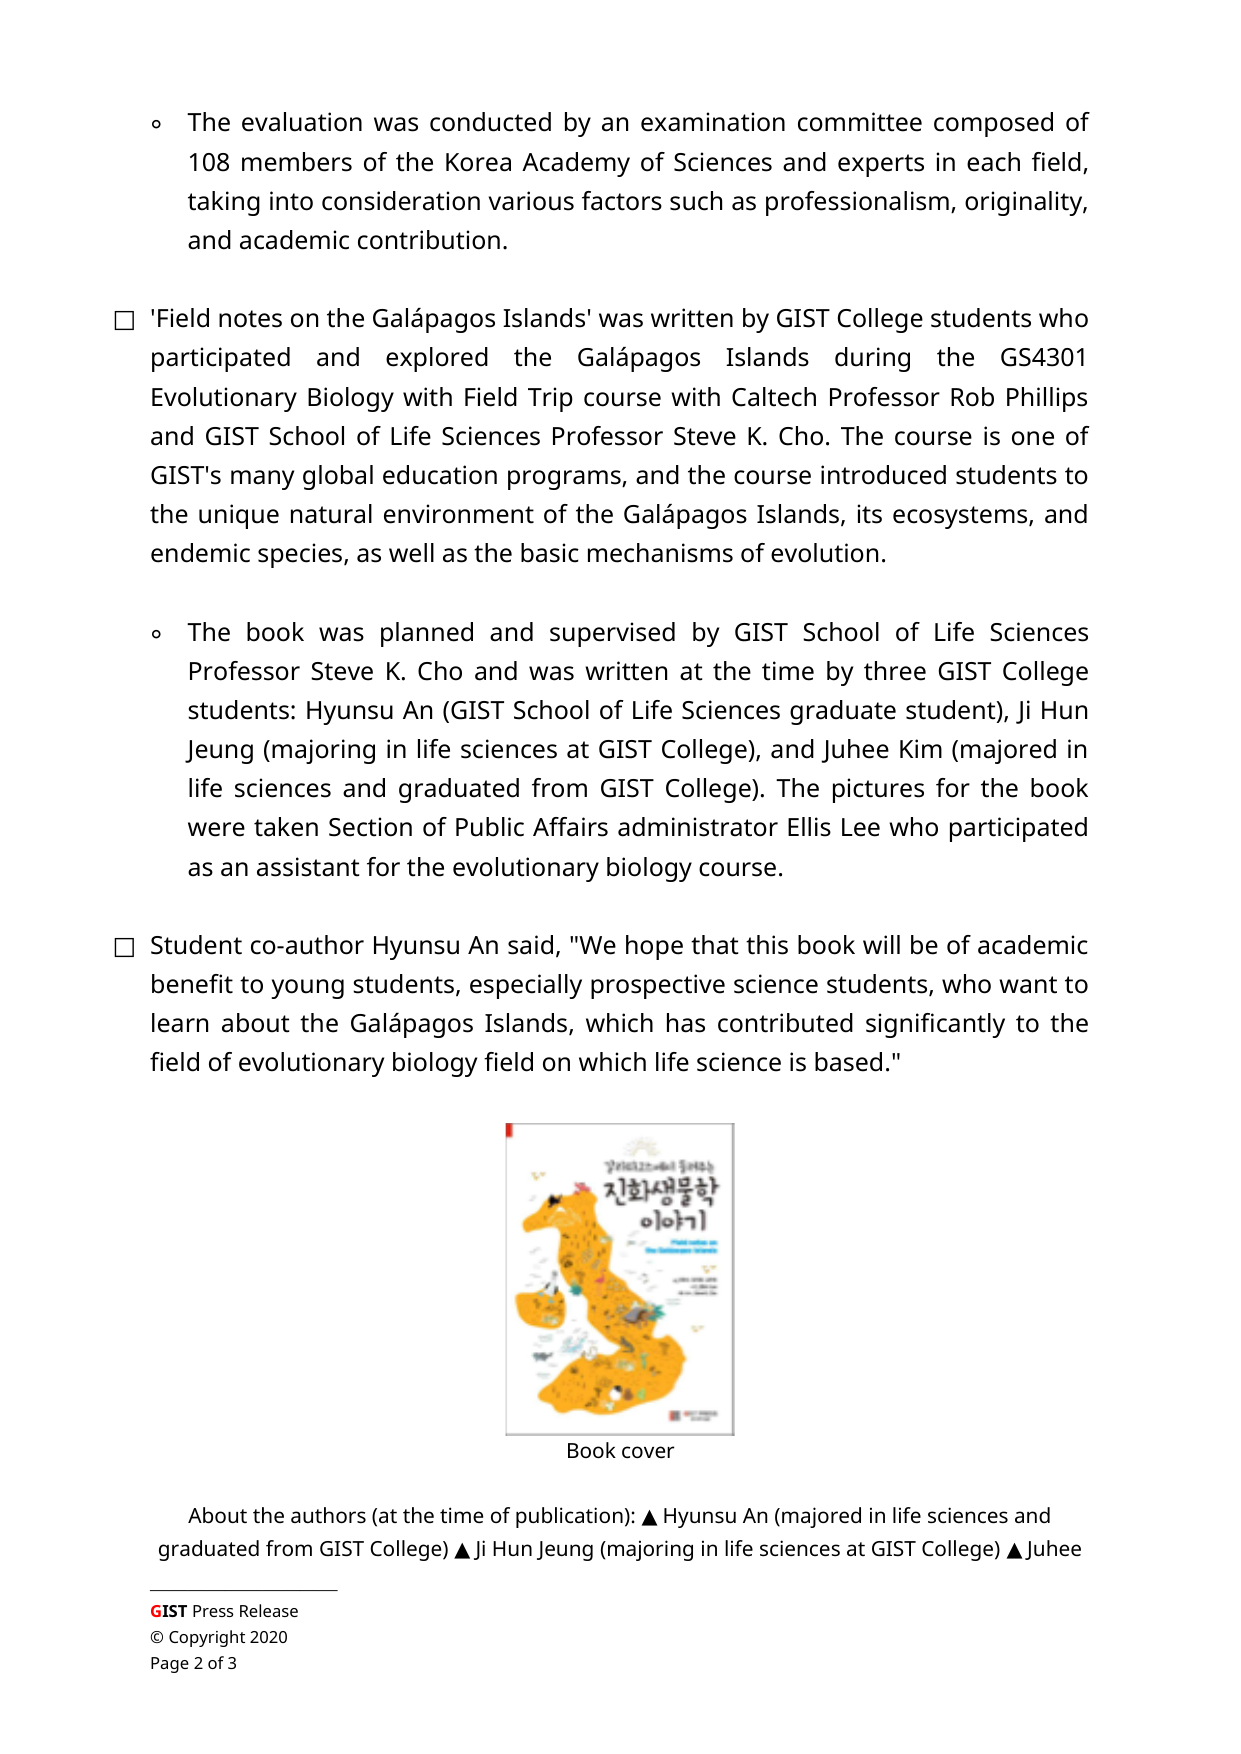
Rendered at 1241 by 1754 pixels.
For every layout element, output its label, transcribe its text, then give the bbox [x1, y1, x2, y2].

text ∘ The evaluation was conducted by an examination committee composed of 108 members of the Korea Academy of Sciences and experts in each field, taking into consideration various factors such as professionalism, originality, and academic contribution. [150, 105, 1090, 257]
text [150, 1501, 1090, 1562]
text □ 'Field notes on the Galápagos Islands' was written by GIST College students who participated and explored the Galápagos Islands during the GS4301 Evolutionary Biology with Field Trip course with Caltech Professor Rob Phillips and GIST School of Life Sciences Professor Steve K. Cho. The course is one of GIST's many global education programs, and the course introduced students to the unique natural environment of the Galápagos Islands, its ecosystems, and endemic species, as well as the basic mechanisms of evolution. [112, 301, 1090, 570]
text ∘ The book was planned and supervised by GIST School of Life Sciences Professor Steve K. Cho and was written at the time by three GIST College students: Hyunsu An (GIST School of Life Sciences graduate student), Ji Hun Jeung (majoring in life sciences at GIST College), and Juhee Kim (majored in life sciences and graduated from GIST College). The pictures for the book were taken Section of Public Affairs administrator Ellis Lee who participated as an assistant for the evolutionary biology course. [150, 614, 1090, 883]
text Book cover [150, 1436, 1090, 1464]
text □ Student co-author Hyunsu An said, "We hope that this book will be of academic benefit to young students, especially prospective science students, who want to learn about the Galápagos Islands, which has contributed significantly to the field of evolutionary biology field on which life science is based." [112, 927, 1090, 1079]
picture [505, 1123, 735, 1436]
